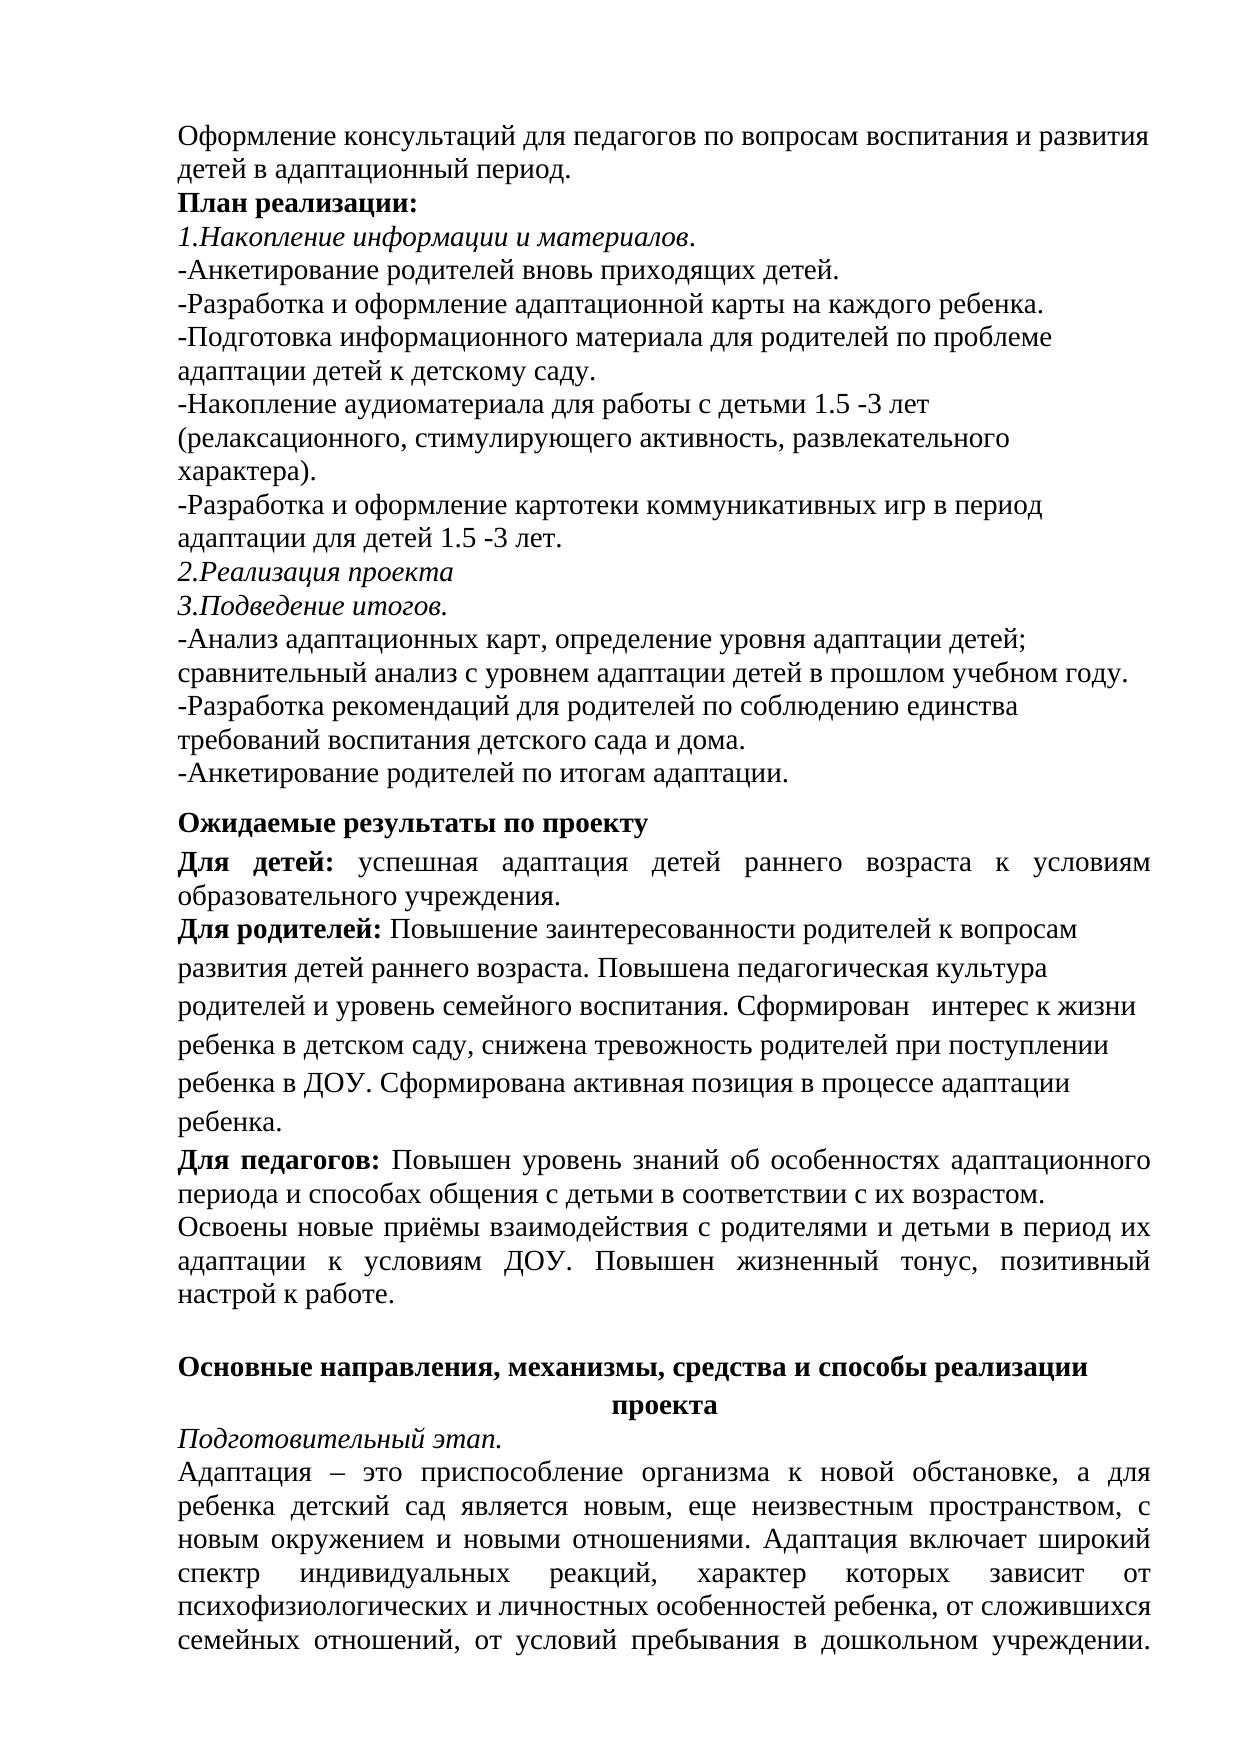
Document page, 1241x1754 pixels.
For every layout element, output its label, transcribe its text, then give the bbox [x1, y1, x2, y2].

text Для родителей: Повышение заинтересованности родителей к вопросам развития детей раннего возраста. Повышена педагогическая культура родителей и уровень семейного воспитания. Сформирован интерес к жизни ребенка в детском саду, снижена тревожность родителей при поступлении ребенка в ДОУ. Сформирована активная позиция в процессе адаптации ребенка. [177, 911, 1152, 1137]
text -Разработка и оформление картотеки коммуникативных игр в период адаптации для детей 1.5 -3 лет. [177, 487, 1152, 554]
text -Подготовка информационного материала для родителей по проблеме адаптации детей к детскому саду. [177, 319, 1152, 386]
text Освоены новые приёмы взаимодействия с родителями и детьми в период их адаптации к условиям ДОУ. Повышен жизненный тонус, позитивный настрой к работе. [177, 1209, 1152, 1310]
text -Разработка и оформление адаптационной карты на каждого ребенка. [177, 286, 1152, 319]
text -Накопление аудиоматериала для работы с детьми 1.5 -3 лет (релаксационного, стимулирующего активность, развлекательного характера). [177, 386, 1152, 487]
text Для детей: успешная адаптация детей раннего возраста к условиям образовательного учреждения. [177, 844, 1152, 911]
text проекта [177, 1387, 1152, 1421]
text -Анкетирование родителей вновь приходящих детей. [177, 252, 1152, 286]
text 1.Накопление информации и материалов. [177, 219, 1152, 252]
text -Разработка рекомендаций для родителей по соблюдению единства требований воспитания детского сада и дома. [177, 688, 1152, 755]
text Для педагогов: Повышен уровень знаний об особенностях адаптационного периода и способах общения с детьми в соответствии с их возрастом. [177, 1142, 1152, 1209]
text 3.Подведение итогов. [177, 588, 1152, 621]
text План реализации: [177, 185, 1152, 219]
text 2.Реализация проекта [177, 554, 1152, 588]
text Ожидаемые результаты по проекту [177, 806, 1152, 839]
text Основные направления, механизмы, средства и способы реализации [177, 1349, 1152, 1382]
text Подготовительный этап. [177, 1421, 1152, 1454]
text Оформление консультаций для педагогов по вопросам воспитания и развития детей в адаптационный период. [177, 118, 1152, 185]
text -Анкетирование родителей по итогам адаптации. [177, 755, 1152, 789]
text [177, 1454, 1152, 1656]
text -Анализ адаптационных карт, определение уровня адаптации детей; сравнительный анализ с уровнем адаптации детей в прошлом учебном году. [177, 621, 1152, 688]
